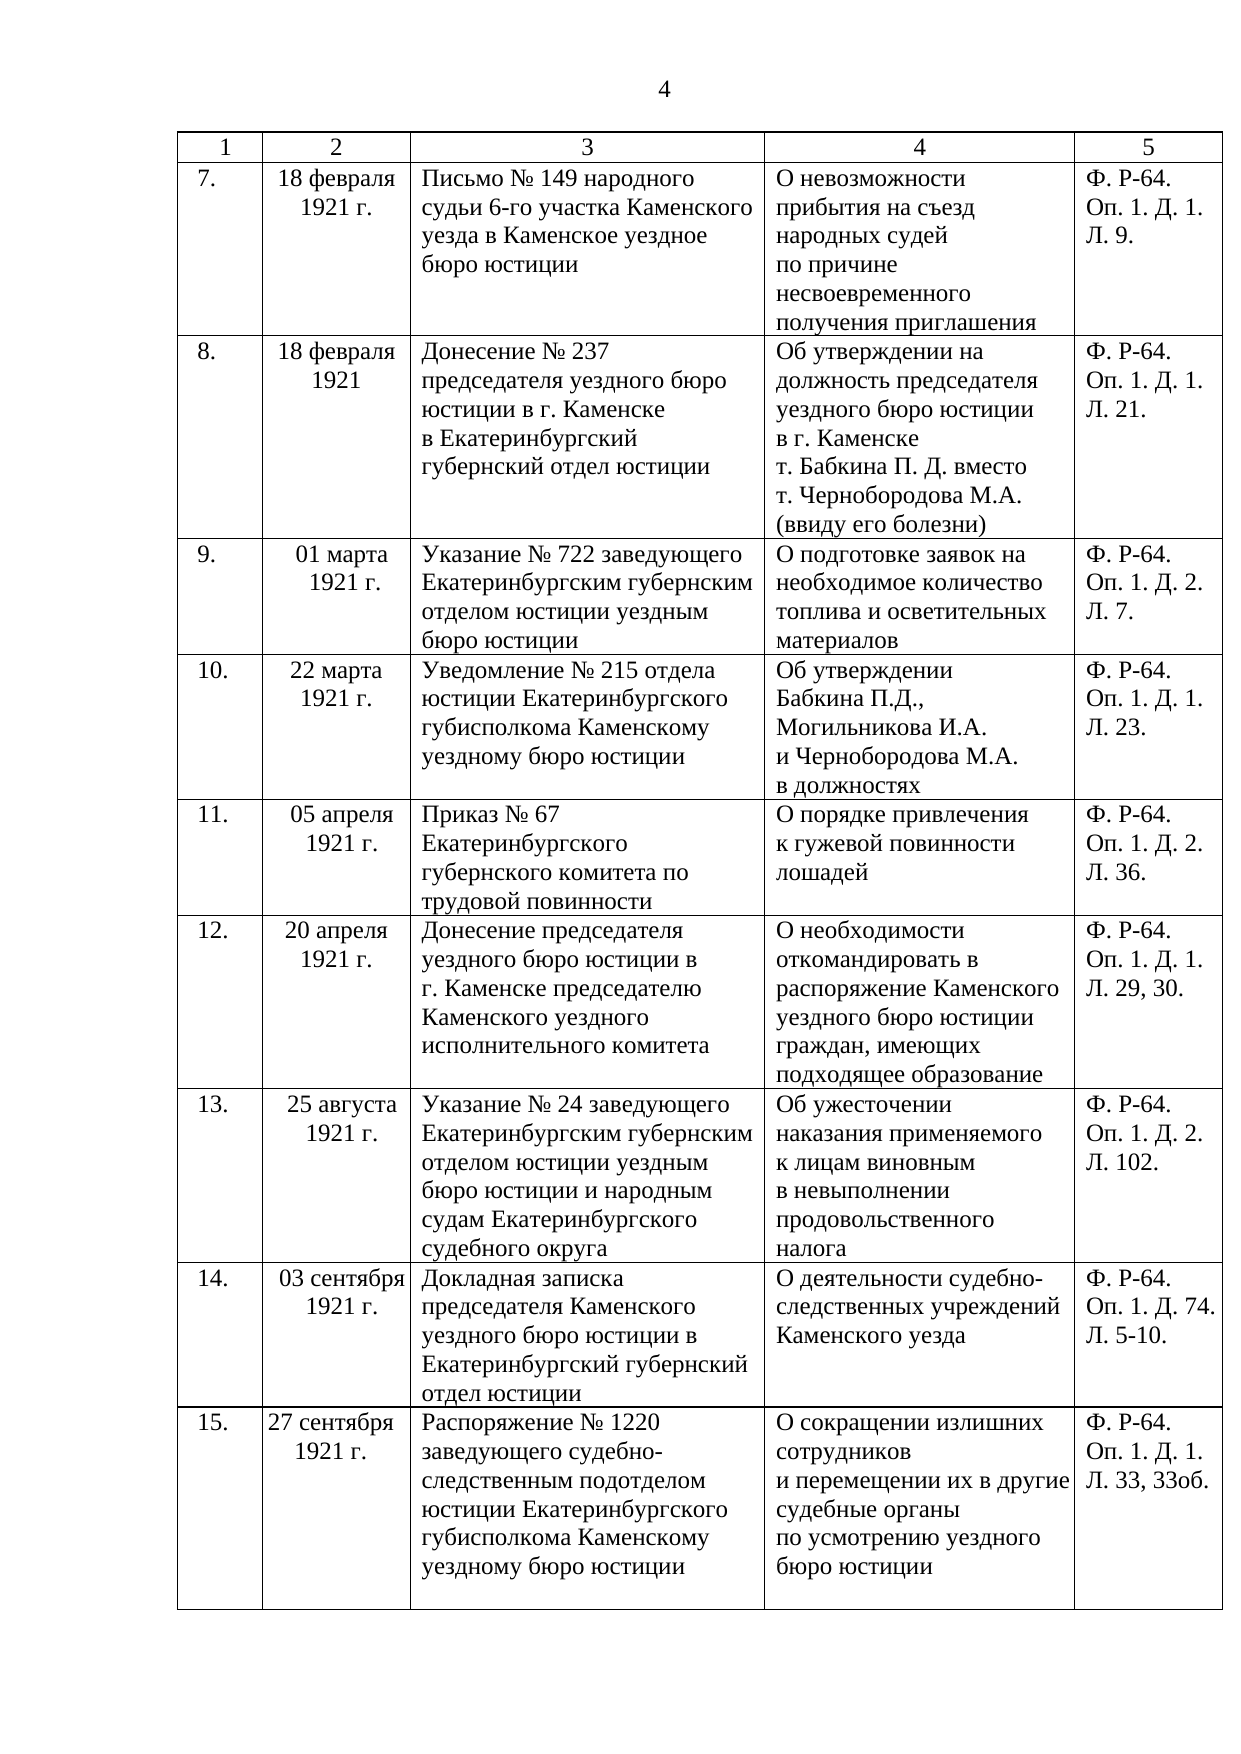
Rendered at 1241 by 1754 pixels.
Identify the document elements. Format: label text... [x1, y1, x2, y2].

table_cell О деятельности судебно-следственных учреждений Каменского уезда [765, 1263, 1074, 1406]
table_cell О сокращении излишних сотрудников и перемещении их в другие судебные органы по усмотрению уездного бюро юстиции [765, 1408, 1074, 1609]
table_cell О порядке привлечения к гужевой повинности лошадей [765, 800, 1074, 914]
table_cell 05 апреля 1921 г. [263, 800, 410, 914]
table_cell Приказ № 67 Екатеринбургского губернского комитета по трудовой повинности [411, 800, 764, 914]
table_cell [178, 539, 262, 654]
table_cell 2 [263, 133, 410, 162]
table_cell 1 [178, 133, 262, 162]
table_cell 3 [411, 133, 764, 162]
table_cell Ф. Р-64. Оп. 1. Д. 74. Л. 5-10. [1075, 1263, 1222, 1406]
table_cell Об утверждении Бабкина П.Д., Могильникова И.А. и Чернобородова М.А. в должностях [765, 655, 1074, 798]
table_cell О невозможности прибытия на съезд народных судей по причине несвоевременного получения приглашения [765, 163, 1074, 335]
table_cell 03 сентября 1921 г. [263, 1263, 410, 1406]
table_cell О подготовке заявок на необходимое количество топлива и осветительных материалов [765, 539, 1074, 654]
table_cell 18 февраля 1921 [263, 336, 410, 538]
table_cell Об ужесточении наказания применяемого к лицам виновным в невыполнении продовольственного налога [765, 1089, 1074, 1262]
table_cell Донесение № 237 председателя уездного бюро юстиции в г. Каменске в Екатеринбургский губернский отдел юстиции [411, 336, 764, 538]
table_cell Ф. Р-64. Оп. 1. Д. 1. Л. 9. [1075, 163, 1222, 335]
table_cell Ф. Р-64. Оп. 1. Д. 1. Л. 21. [1075, 336, 1222, 538]
table_cell [178, 336, 262, 538]
table_cell Ф. Р-64. Оп. 1. Д. 2. Л. 102. [1075, 1089, 1222, 1262]
table_cell 22 марта 1921 г. [263, 655, 410, 798]
table_cell Уведомление № 215 отдела юстиции Екатеринбургского губисполкома Каменскому уездному бюро юстиции [411, 655, 764, 798]
table_cell Ф. Р-64. Оп. 1. Д. 2. Л. 7. [1075, 539, 1222, 654]
table_cell Ф. Р-64. Оп. 1. Д. 2. Л. 36. [1075, 800, 1222, 914]
table_cell [178, 916, 262, 1088]
table_cell [178, 800, 262, 914]
table_cell 01 марта 1921 г. [263, 539, 410, 654]
table_cell Докладная записка председателя Каменского уездного бюро юстиции в Екатеринбургский губернский отдел юстиции [411, 1263, 764, 1406]
table_cell 25 августа 1921 г. [263, 1089, 410, 1262]
table_cell Ф. Р-64. Оп. 1. Д. 1. Л. 23. [1075, 655, 1222, 798]
table_cell Указание № 722 заведующего Екатеринбургским губернским отделом юстиции уездным бюро юстиции [411, 539, 764, 654]
table_cell Об утверждении на должность председателя уездного бюро юстиции в г. Каменске т. Бабкина П. Д. вместо т. Чернобородова М.А. (ввиду его болезни) [765, 336, 1074, 538]
table_cell 20 апреля 1921 г. [263, 916, 410, 1088]
table_cell [178, 655, 262, 798]
table_cell Указание № 24 заведующего Екатеринбургским губернским отделом юстиции уездным бюро юстиции и народным судам Екатеринбургского судебного округа [411, 1089, 764, 1262]
table_cell [178, 1089, 262, 1262]
table_cell О необходимости откомандировать в распоряжение Каменского уездного бюро юстиции граждан, имеющих подходящее образование [765, 916, 1074, 1088]
table_cell 27 сентября 1921 г. [263, 1408, 410, 1609]
table_cell Ф. Р-64. Оп. 1. Д. 1. Л. 33, 33об. [1075, 1408, 1222, 1609]
table_cell Письмо № 149 народного судьи 6-го участка Каменского уезда в Каменское уездное бюро юстиции [411, 163, 764, 335]
table_cell [178, 163, 262, 335]
table_cell 4 [765, 133, 1074, 162]
table_cell 18 февраля 1921 г. [263, 163, 410, 335]
table_cell Распоряжение № 1220 заведующего судебно-следственным подотделом юстиции Екатеринбургского губисполкома Каменскому уездному бюро юстиции [411, 1408, 764, 1609]
table_cell Ф. Р-64. Оп. 1. Д. 1. Л. 29, 30. [1075, 916, 1222, 1088]
table_cell [178, 1263, 262, 1406]
table_cell Донесение председателя уездного бюро юстиции в г. Каменске председателю Каменского уездного исполнительного комитета [411, 916, 764, 1088]
table_cell 5 [1075, 133, 1222, 162]
table_cell [178, 1408, 262, 1609]
